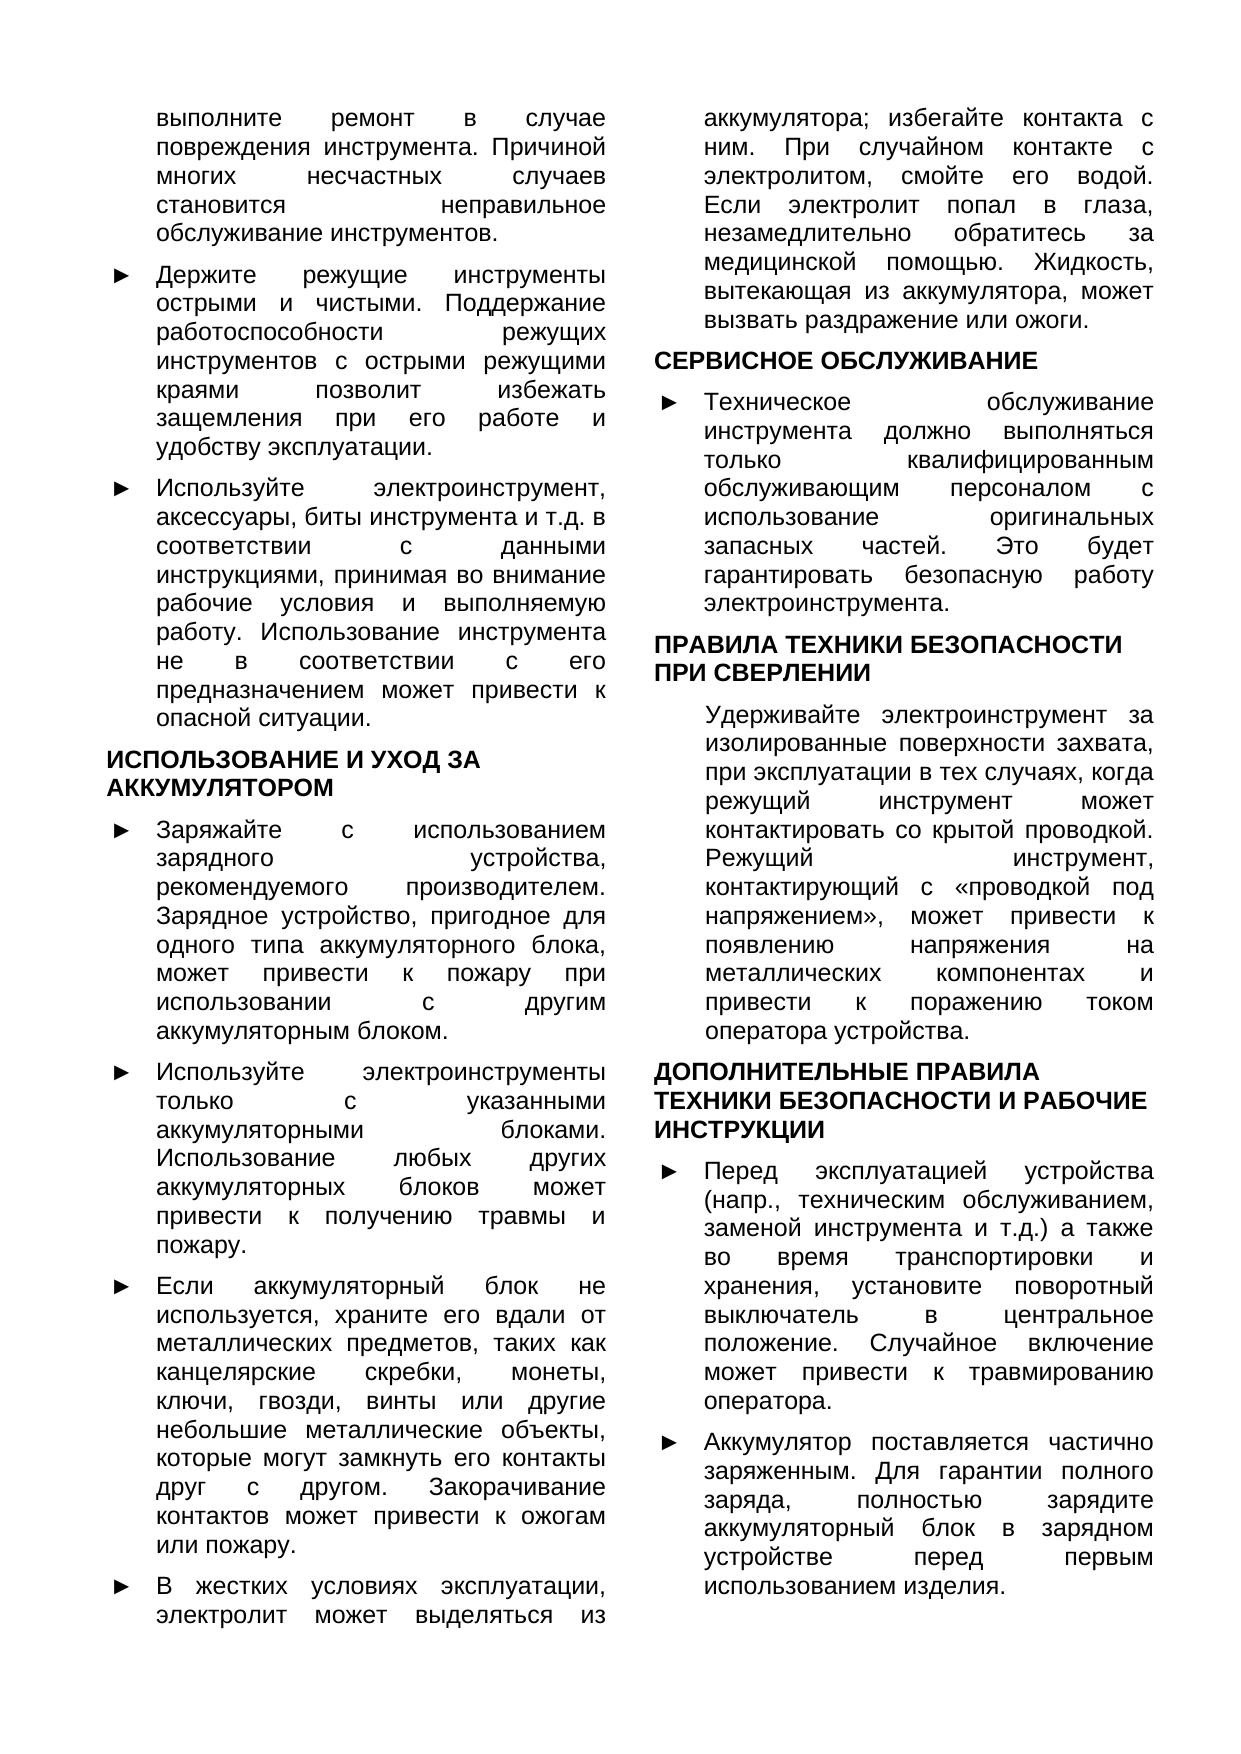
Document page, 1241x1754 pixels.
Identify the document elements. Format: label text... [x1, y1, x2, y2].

list В жестких условиях эксплуатации, электролит может выделяться из аккумулятора; избегайте контакта с ним. При случайном контакте с электролитом, смойте его водой. Если электролит попал в глаза, незамедлительно обратитесь за медицинской помощью. Жидкость, вытекающая из аккумулятора, может вызвать раздражение или ожоги. [109, 1571, 606, 1628]
list Держите режущие инструменты острыми и чистыми. Поддержание работоспособности режущих инструментов с острыми режущими краями позволит избежать защемления при его работе и удобству эксплуатации. [109, 260, 606, 461]
list Техническое обслуживание инструмента должно выполняться только квалифицированным обслуживающим персоналом с использование оригинальных запасных частей. Это будет гарантировать безопасную работу электроинструмента. [657, 387, 1154, 617]
text ПРАВИЛА ТЕХНИКИ БЕЗОПАСНОСТИ ПРИ СВЕРЛЕНИИ [654, 630, 1154, 687]
text Удерживайте электроинструмент за изолированные поверхности захвата, при эксплуатации в тех случаях, когда режущий инструмент может контактировать со крытой проводкой. Режущий инструмент, контактирующий с «проводкой под напряжением», может привести к появлению напряжения на металлических компонентах и привести к поражению током оператора устройства. [705, 700, 1154, 1045]
text СЕРВИСНОЕ ОБСЛУЖИВАНИЕ [654, 346, 1154, 375]
list Заряжайте с использованием зарядного устройства, рекомендуемого производителем. Зарядное устройство, пригодное для одного типа аккумуляторного блока, может привести к пожару при использовании с другим аккумуляторным блоком. [109, 815, 606, 1045]
list В жестких условиях эксплуатации, электролит может выделяться из аккумулятора; избегайте контакта с ним. При случайном контакте с электролитом, смойте его водой. Если электролит попал в глаза, незамедлительно обратитесь за медицинской помощью. Жидкость, вытекающая из аккумулятора, может вызвать раздражение или ожоги. [657, 103, 1154, 333]
list Перед эксплуатацией устройства (напр., техническим обслуживанием, заменой инструмента и т.д.) а также во время транспортировки и хранения, установите поворотный выключатель в центральное положение. Случайное включение может привести к травмированию оператора. [657, 1156, 1154, 1415]
text ДОПОЛНИТЕЛЬНЫЕ ПРАВИЛА ТЕХНИКИ БЕЗОПАСНОСТИ И РАБОЧИЕ ИНСТРУКЦИИ [654, 1057, 1154, 1143]
list Используйте электроинструмент, аксессуары, биты инструмента и т.д. в соответствии с данными инструкциями, принимая во внимание рабочие условия и выполняемую работу. Использование инструмента не в соответствии с его предназначением может привести к опасной ситуации. [109, 473, 606, 732]
text ИСПОЛЬЗОВАНИЕ И УХОД ЗА АККУМУЛЯТОРОМ [106, 745, 606, 802]
list Аккумулятор поставляется частично заряженным. Для гарантии полного заряда, полностью зарядите аккумуляторный блок в зарядном устройстве перед первым использованием изделия. [657, 1427, 1154, 1600]
list Если аккумуляторный блок не используется, храните его вдали от металлических предметов, таких как канцелярские скребки, монеты, ключи, гвозди, винты или другие небольшие металлические объекты, которые могут замкнуть его контакты друг с другом. Закорачивание контактов может привести к ожогам или пожару. [109, 1271, 606, 1558]
list Используйте электроинструменты только с указанными аккумуляторными блоками. Использование любых других аккумуляторных блоков может привести к получению травмы и пожару. [109, 1057, 606, 1258]
